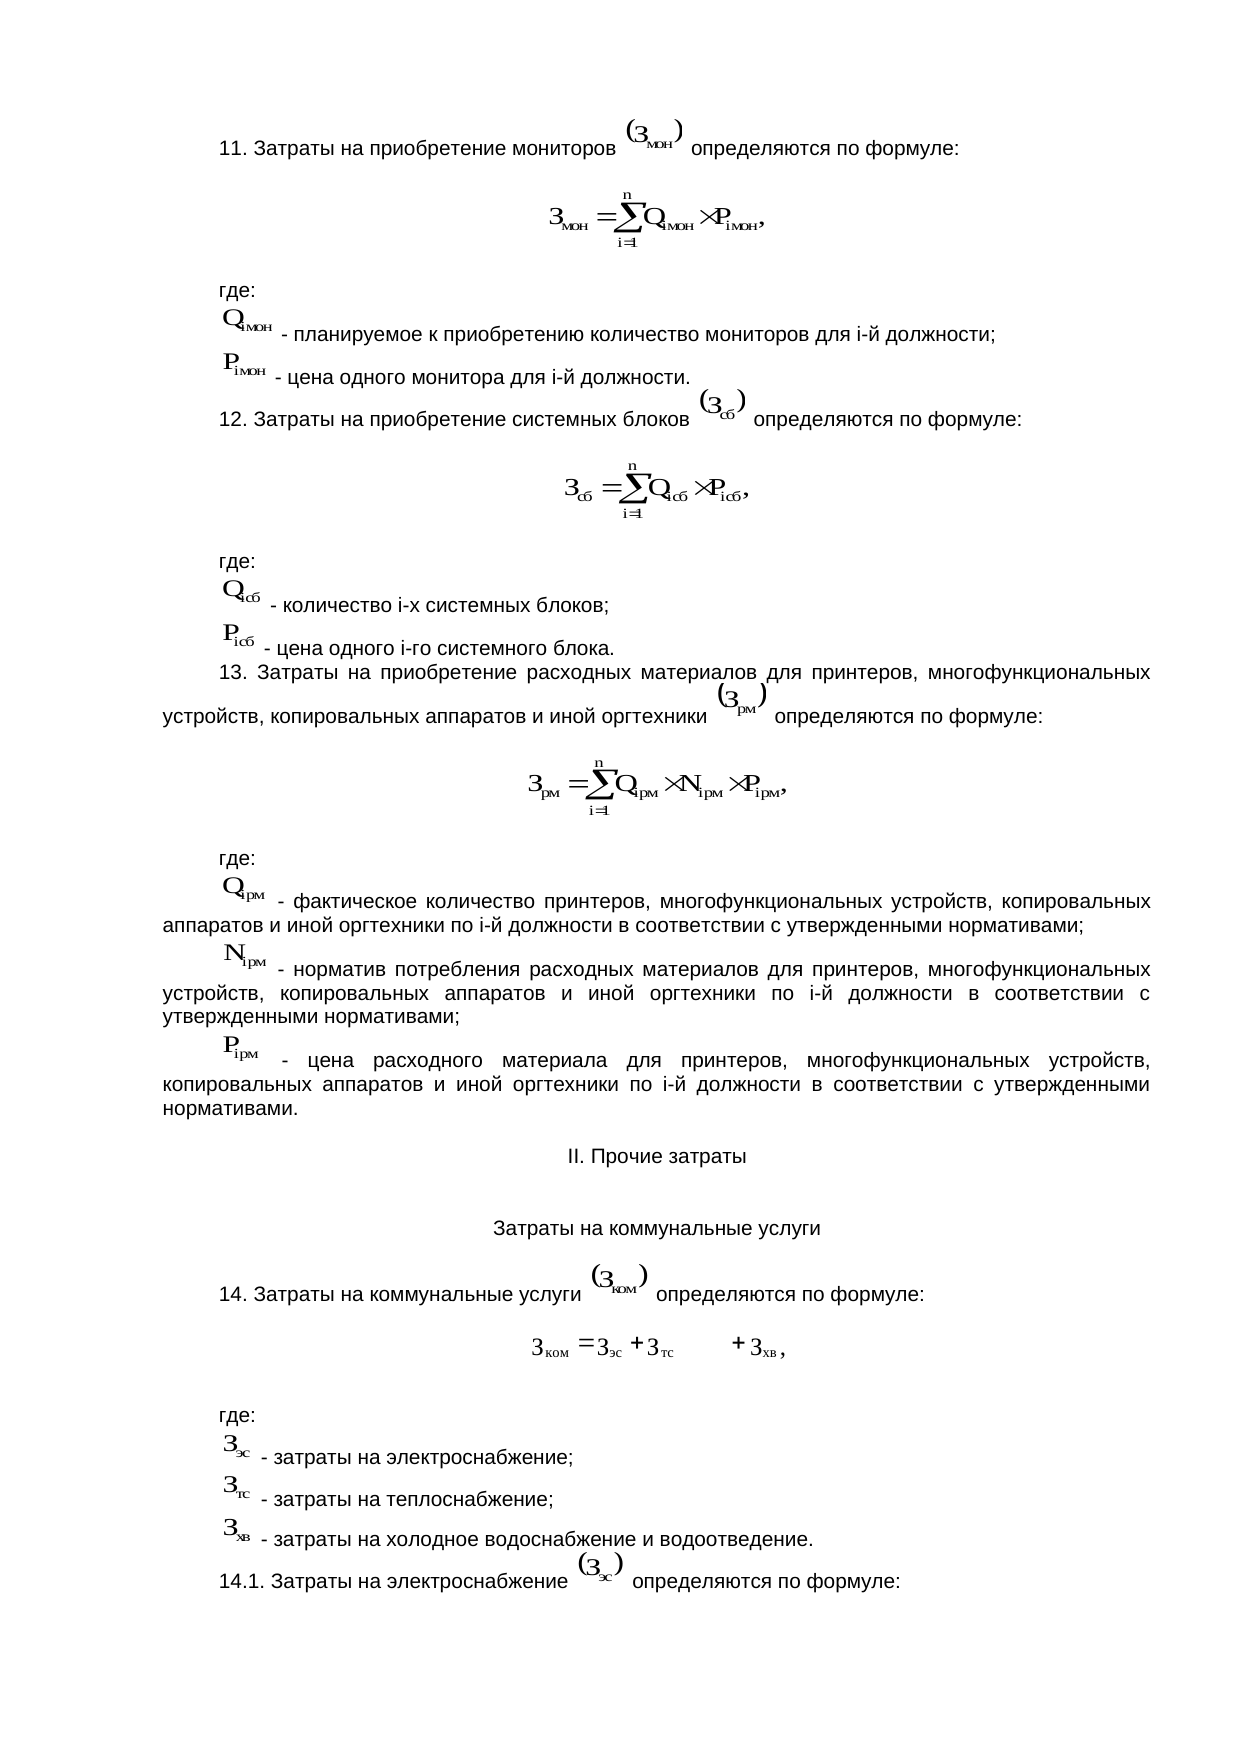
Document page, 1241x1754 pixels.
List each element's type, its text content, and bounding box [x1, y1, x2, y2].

text - фактическое количество принтеров, многофункциональных устройств, копировальных аппаратов и иной оргтехники по i-й должности в соответствии с утвержденными нормативами; [162, 869, 1152, 937]
text - цена расходного материала для принтеров, многофункциональных устройств, копировальных аппаратов и иной оргтехники по i-й должности в соответствии с утвержденными нормативами. [162, 1028, 1152, 1120]
text где: [162, 1403, 1152, 1427]
text где: [162, 278, 1152, 302]
text 12. Затраты на приобретение системных блоков определяются по формуле: [162, 389, 1152, 431]
text - цена одного монитора для i-й должности. [162, 346, 1152, 389]
text II. Прочие затраты [162, 1144, 1152, 1168]
text 14. Затраты на коммунальные услуги определяются по формуле: [162, 1263, 1152, 1305]
text - затраты на теплоснабжение; [162, 1469, 1152, 1511]
text где: [162, 549, 1152, 573]
text - планируемое к приобретению количество мониторов для i-й должности; [162, 302, 1152, 346]
text - цена одного i-го системного блока. [162, 617, 1152, 660]
text - норматив потребления расходных материалов для принтеров, многофункциональных устройств, копировальных аппаратов и иной оргтехники по i-й должности в соответствии с утвержденными нормативами; [162, 937, 1152, 1028]
text - затраты на холодное водоснабжение и водоотведение. [162, 1511, 1152, 1551]
text 13. Затраты на приобретение расходных материалов для принтеров, многофункциональных устройств, копировальных аппаратов и иной оргтехники определяются по формуле: [162, 660, 1152, 727]
text Затраты на коммунальные услуги [162, 1216, 1152, 1239]
text - количество i-х системных блоков; [162, 573, 1152, 617]
text 11. Затраты на приобретение мониторов определяются по формуле: [162, 118, 1152, 160]
text где: [162, 846, 1152, 869]
text 14.1. Затраты на электроснабжение определяются по формуле: [162, 1551, 1152, 1593]
text - затраты на электроснабжение; [162, 1427, 1152, 1469]
